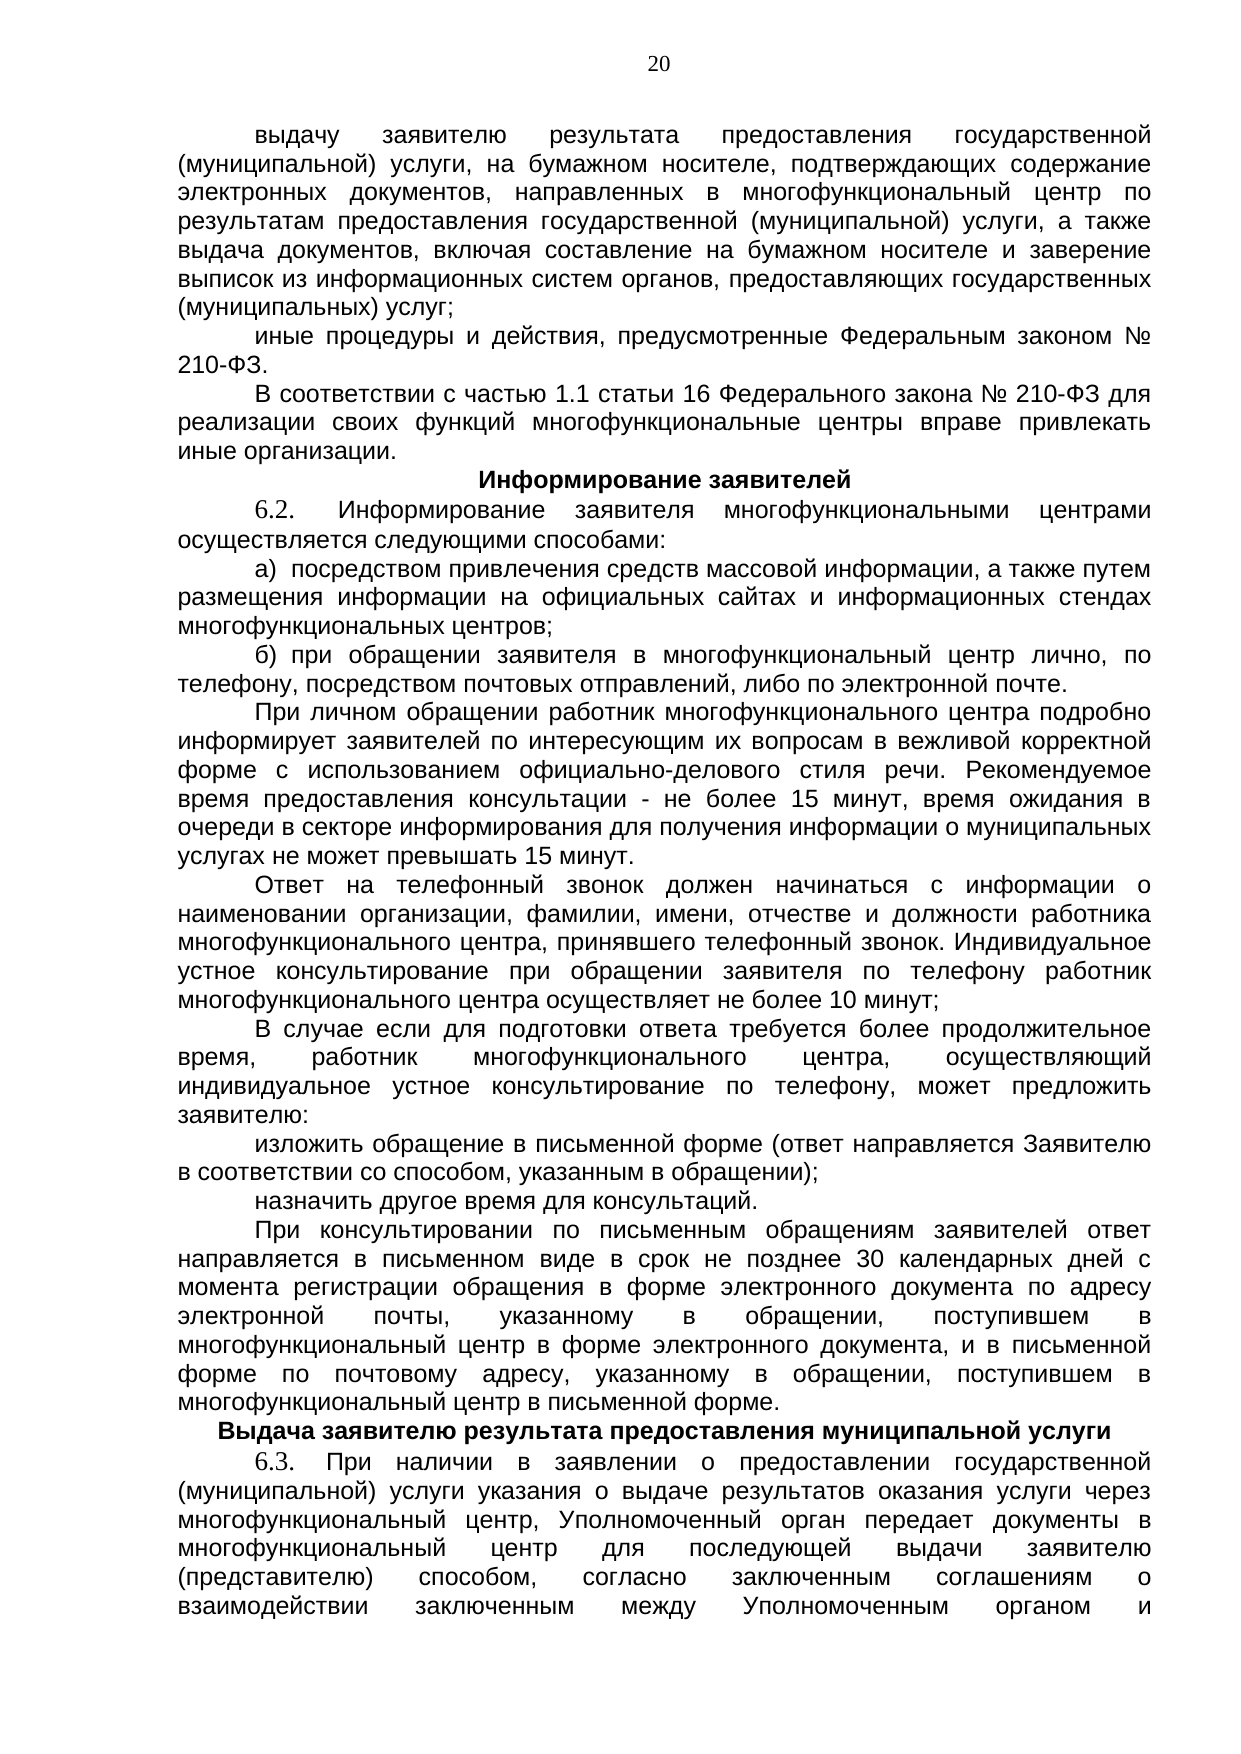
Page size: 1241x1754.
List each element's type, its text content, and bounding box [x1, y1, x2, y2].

text б) при обращении заявителя в многофункциональный центр лично, по телефону, посредством почтовых отправлений, либо по электронной почте. [177, 640, 1152, 697]
text иные процедуры и действия, предусмотренные Федеральным законом № 210-ФЗ. [177, 321, 1152, 379]
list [177, 1445, 1152, 1620]
text В случае если для подготовки ответа требуется более продолжительное время, работник многофункционального центра, осуществляющий индивидуальное устное консультирование по телефону, может предложить заявителю: [177, 1013, 1152, 1128]
text изложить обращение в письменной форме (ответ направляется Заявителю в соответствии со способом, указанным в обращении); [177, 1128, 1152, 1186]
text В соответствии с частью 1.1 статьи 16 Федерального закона № 210-ФЗ для реализации своих функций многофункциональные центры вправе привлекать иные организации. [177, 379, 1152, 465]
text При личном обращении работник многофункционального центра подробно информирует заявителей по интересующим их вопросам в вежливой корректной форме с использованием официально-делового стиля речи. Рекомендуемое время предоставления консультации - не более 15 минут, время ожидания в очереди в секторе информирования для получения информации о муниципальных услугах не может превышать 15 минут. [177, 697, 1152, 870]
text При консультировании по письменным обращениям заявителей ответ направляется в письменном виде в срок не позднее 30 календарных дней с момента регистрации обращения в форме электронного документа по адресу электронной почты, указанному в обращении, поступившем в многофункциональный центр в форме электронного документа, и в письменной форме по почтовому адресу, указанному в обращении, поступившем в многофункциональный центр в письменной форме. [177, 1215, 1152, 1416]
text а) посредством привлечения средств массовой информации, а также путем размещения информации на официальных сайтах и информационных стендах многофункциональных центров; [177, 553, 1152, 640]
text Информирование заявителей [177, 465, 1152, 494]
text Выдача заявителю результата предоставления муниципальной услуги [177, 1416, 1152, 1445]
text выдачу заявителю результата предоставления государственной (муниципальной) услуги, на бумажном носителе, подтверждающих содержание электронных документов, направленных в многофункциональный центр по результатам предоставления государственной (муниципальной) услуги, а также выдача документов, включая составление на бумажном носителе и заверение выписок из информационных систем органов, предоставляющих государственных (муниципальных) услуг; [177, 120, 1152, 321]
list Информирование заявителя многофункциональными центрами осуществляется следующими способами: [177, 494, 1152, 553]
text назначить другое время для консультаций. [177, 1186, 1152, 1215]
text Ответ на телефонный звонок должен начинаться с информации о наименовании организации, фамилии, имени, отчестве и должности работника многофункционального центра, принявшего телефонный звонок. Индивидуальное устное консультирование при обращении заявителя по телефону работник многофункционального центра осуществляет не более 10 минут; [177, 870, 1152, 1013]
